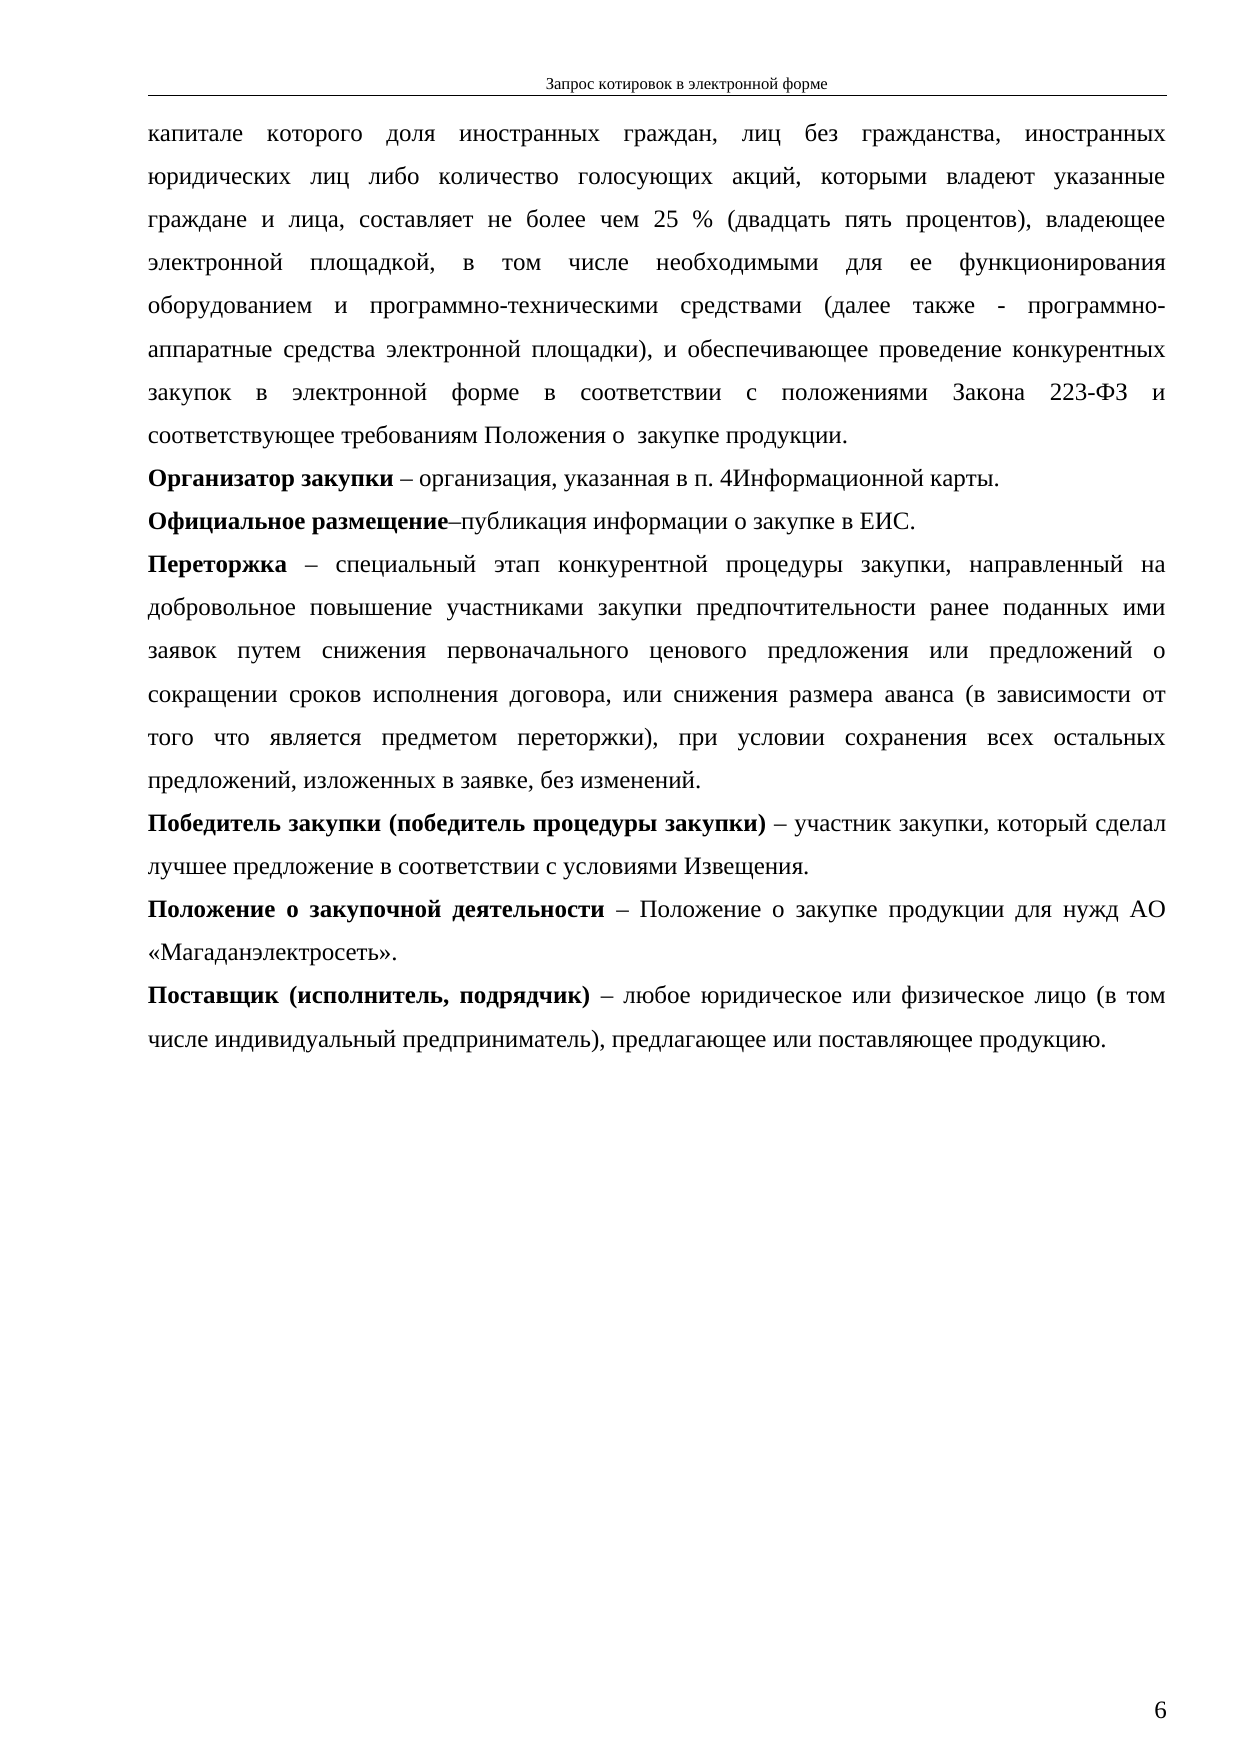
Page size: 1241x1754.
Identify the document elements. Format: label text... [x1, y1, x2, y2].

text Положение о закупочной деятельности – Положение о закупке продукции для нужд АО «Магаданэлектросеть». [148, 894, 1167, 966]
text Переторжка – специальный этап конкурентной процедуры закупки, направленный на добровольное повышение участниками закупки предпочтительности ранее поданных ими заявок путем снижения первоначального ценового предложения или предложений о сокращении сроков исполнения договора, или снижения размера аванса (в зависимости от того что является предметом переторжки), при условии сохранения всех остальных предложений, изложенных в заявке, без изменений. [148, 549, 1167, 794]
text Официальное размещение–публикация информации о закупке в ЕИС. [148, 506, 1167, 535]
text Победитель закупки (победитель процедуры закупки) – участник закупки, который сделал лучшее предложение в соответствии с условиями Извещения. [148, 808, 1167, 880]
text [148, 118, 1167, 449]
text Организатор закупки – организация, указанная в п. 4Информационной карты. [148, 463, 1167, 492]
text Поставщик (исполнитель, подрядчик) – любое юридическое или физическое лицо (в том числе индивидуальный предприниматель), предлагающее или поставляющее продукцию. [148, 981, 1167, 1052]
